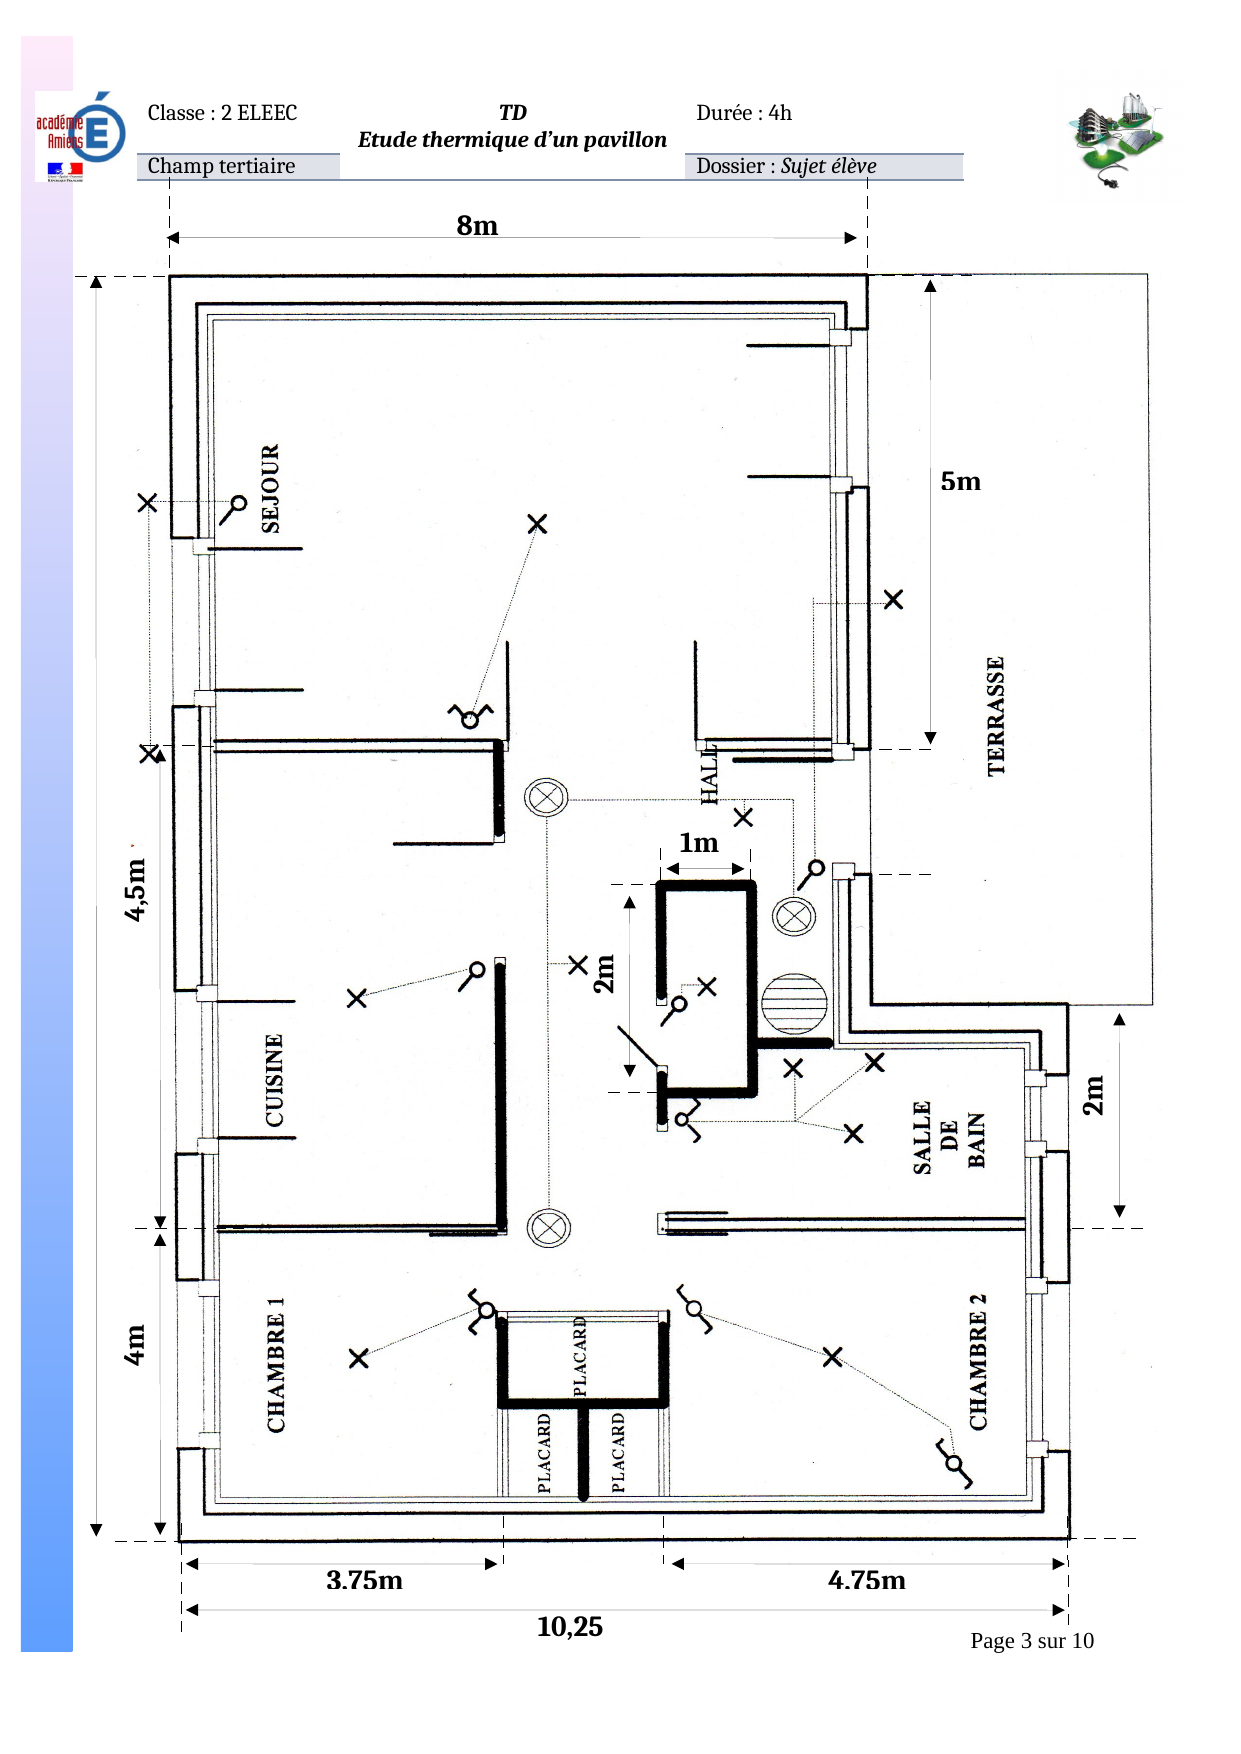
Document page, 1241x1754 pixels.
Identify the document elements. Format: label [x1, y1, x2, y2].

picture [128, 256, 1162, 1564]
picture [35, 91, 126, 182]
picture [1049, 66, 1185, 205]
